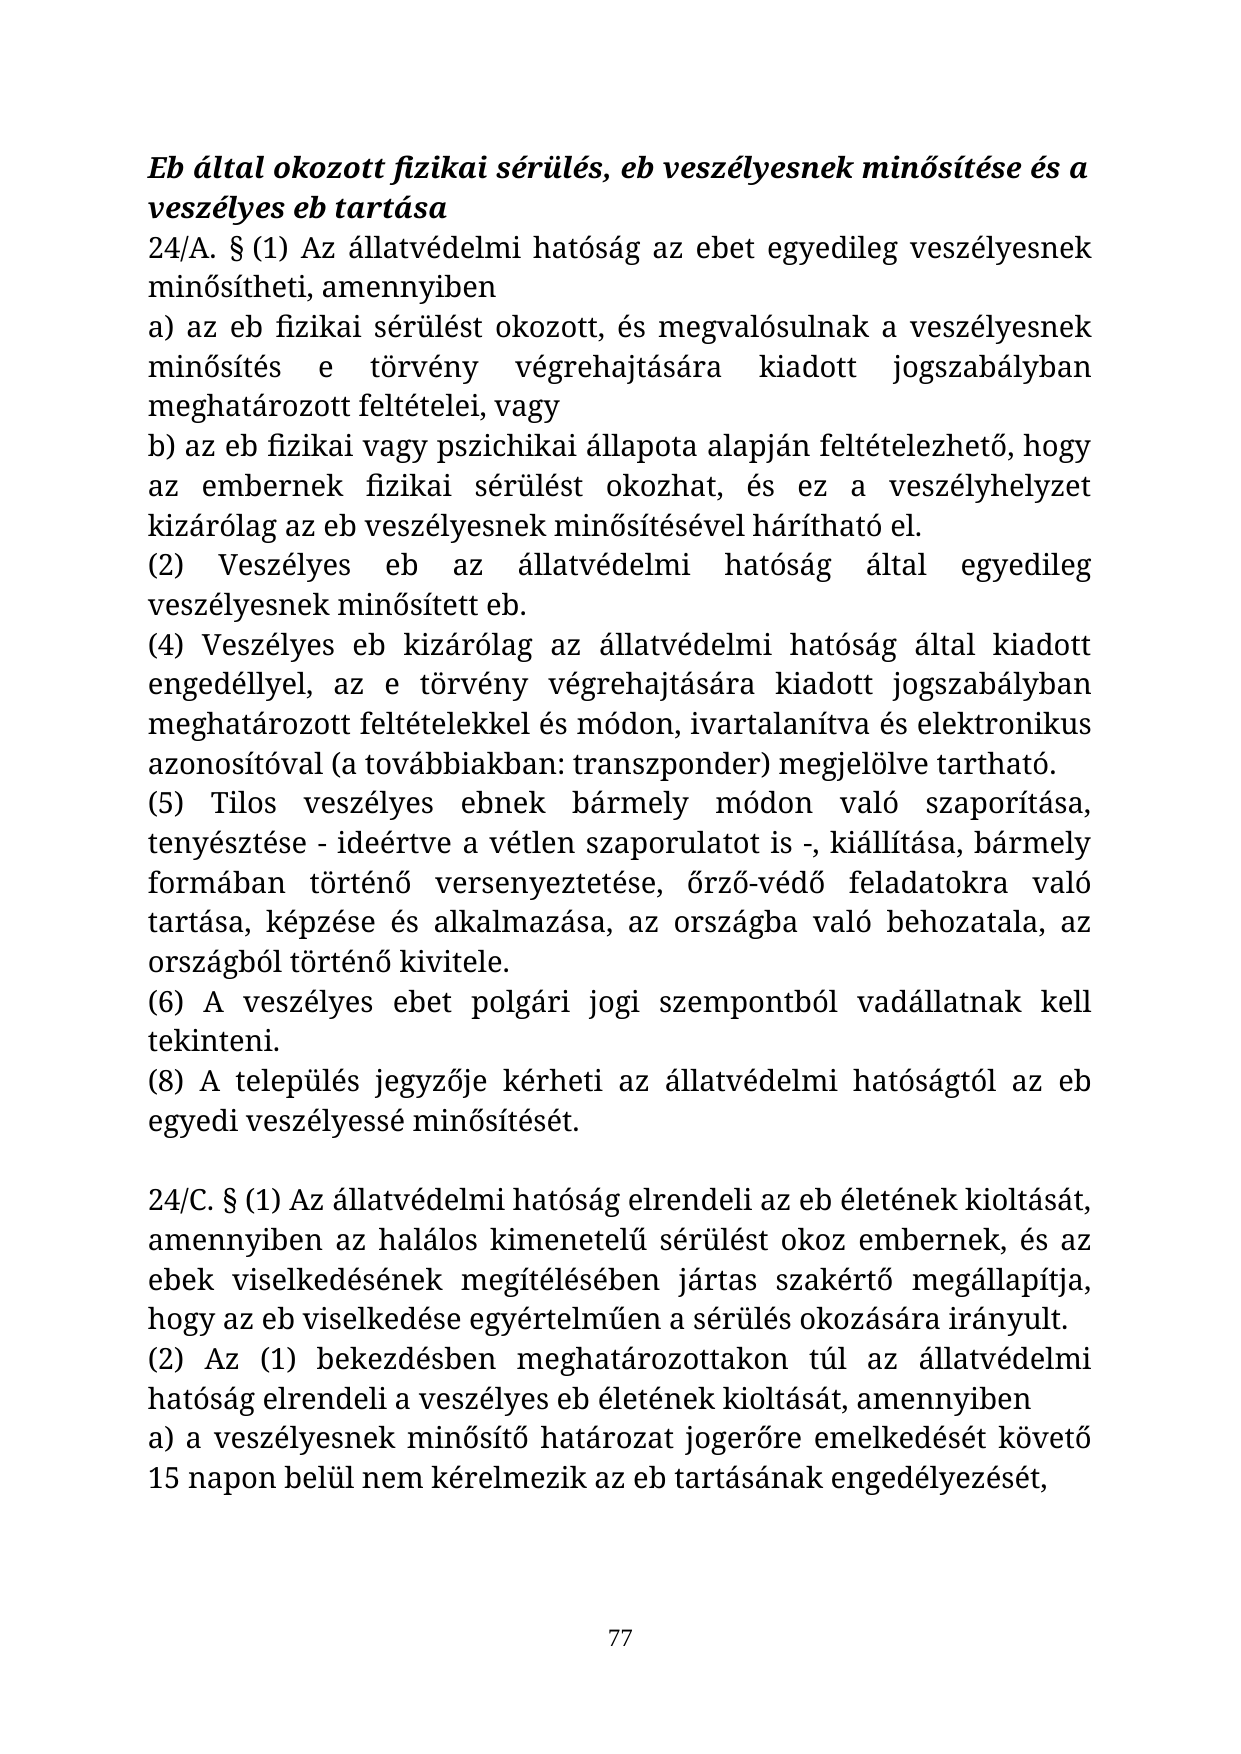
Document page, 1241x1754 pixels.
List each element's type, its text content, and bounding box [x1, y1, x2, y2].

text a) az eb fizikai sérülést okozott, és megvalósulnak a veszélyesnek minősítés e törvény végrehajtására kiadott jogszabályban meghatározott feltételei, vagy [148, 306, 1093, 425]
text a) a veszélyesnek minősítő határozat jogerőre emelkedését követő 15 napon belül nem kérelmezik az eb tartásának engedélyezését, [148, 1418, 1093, 1497]
text 24/A. § (1) Az állatvédelmi hatóság az ebet egyedileg veszélyesnek minősítheti, amennyiben [148, 227, 1093, 306]
text (5) Tilos veszélyes ebnek bármely módon való szaporítása, tenyésztése - ideértve a vétlen szaporulatot is -, kiállítása, bármely formában történő versenyeztetése, őrző-védő feladatokra való tartása, képzése és alkalmazása, az országba való behozatala, az országból történő kivitele. [148, 783, 1093, 981]
text (4) Veszélyes eb kizárólag az állatvédelmi hatóság által kiadott engedéllyel, az e törvény végrehajtására kiadott jogszabályban meghatározott feltételekkel és módon, ivartalanítva és elektronikus azonosítóval (a továbbiakban: transzponder) megjelölve tartható. [148, 624, 1093, 783]
text 24/C. § (1) Az állatvédelmi hatóság elrendeli az eb életének kioltását, amennyiben az halálos kimenetelű sérülést okoz embernek, és az ebek viselkedésének megítélésében jártas szakértő megállapítja, hogy az eb viselkedése egyértelműen a sérülés okozására irányult. [148, 1179, 1093, 1338]
text b) az eb fizikai vagy pszichikai állapota alapján feltételezhető, hogy az embernek fizikai sérülést okozhat, és ez a veszélyhelyzet kizárólag az eb veszélyesnek minősítésével hárítható el. [148, 425, 1093, 544]
text (8) A település jegyzője kérheti az állatvédelmi hatóságtól az eb egyedi veszélyessé minősítését. [148, 1060, 1093, 1140]
text (2) Veszélyes eb az állatvédelmi hatóság által egyedileg veszélyesnek minősített eb. [148, 544, 1093, 624]
text (2) Az (1) bekezdésben meghatározottakon túl az állatvédelmi hatóság elrendeli a veszélyes eb életének kioltását, amennyiben [148, 1338, 1093, 1418]
text Eb által okozott fizikai sérülés, eb veszélyesnek minősítése és a veszélyes eb tartása [148, 148, 1093, 227]
text (6) A veszélyes ebet polgári jogi szempontból vadállatnak kell tekinteni. [148, 981, 1093, 1060]
